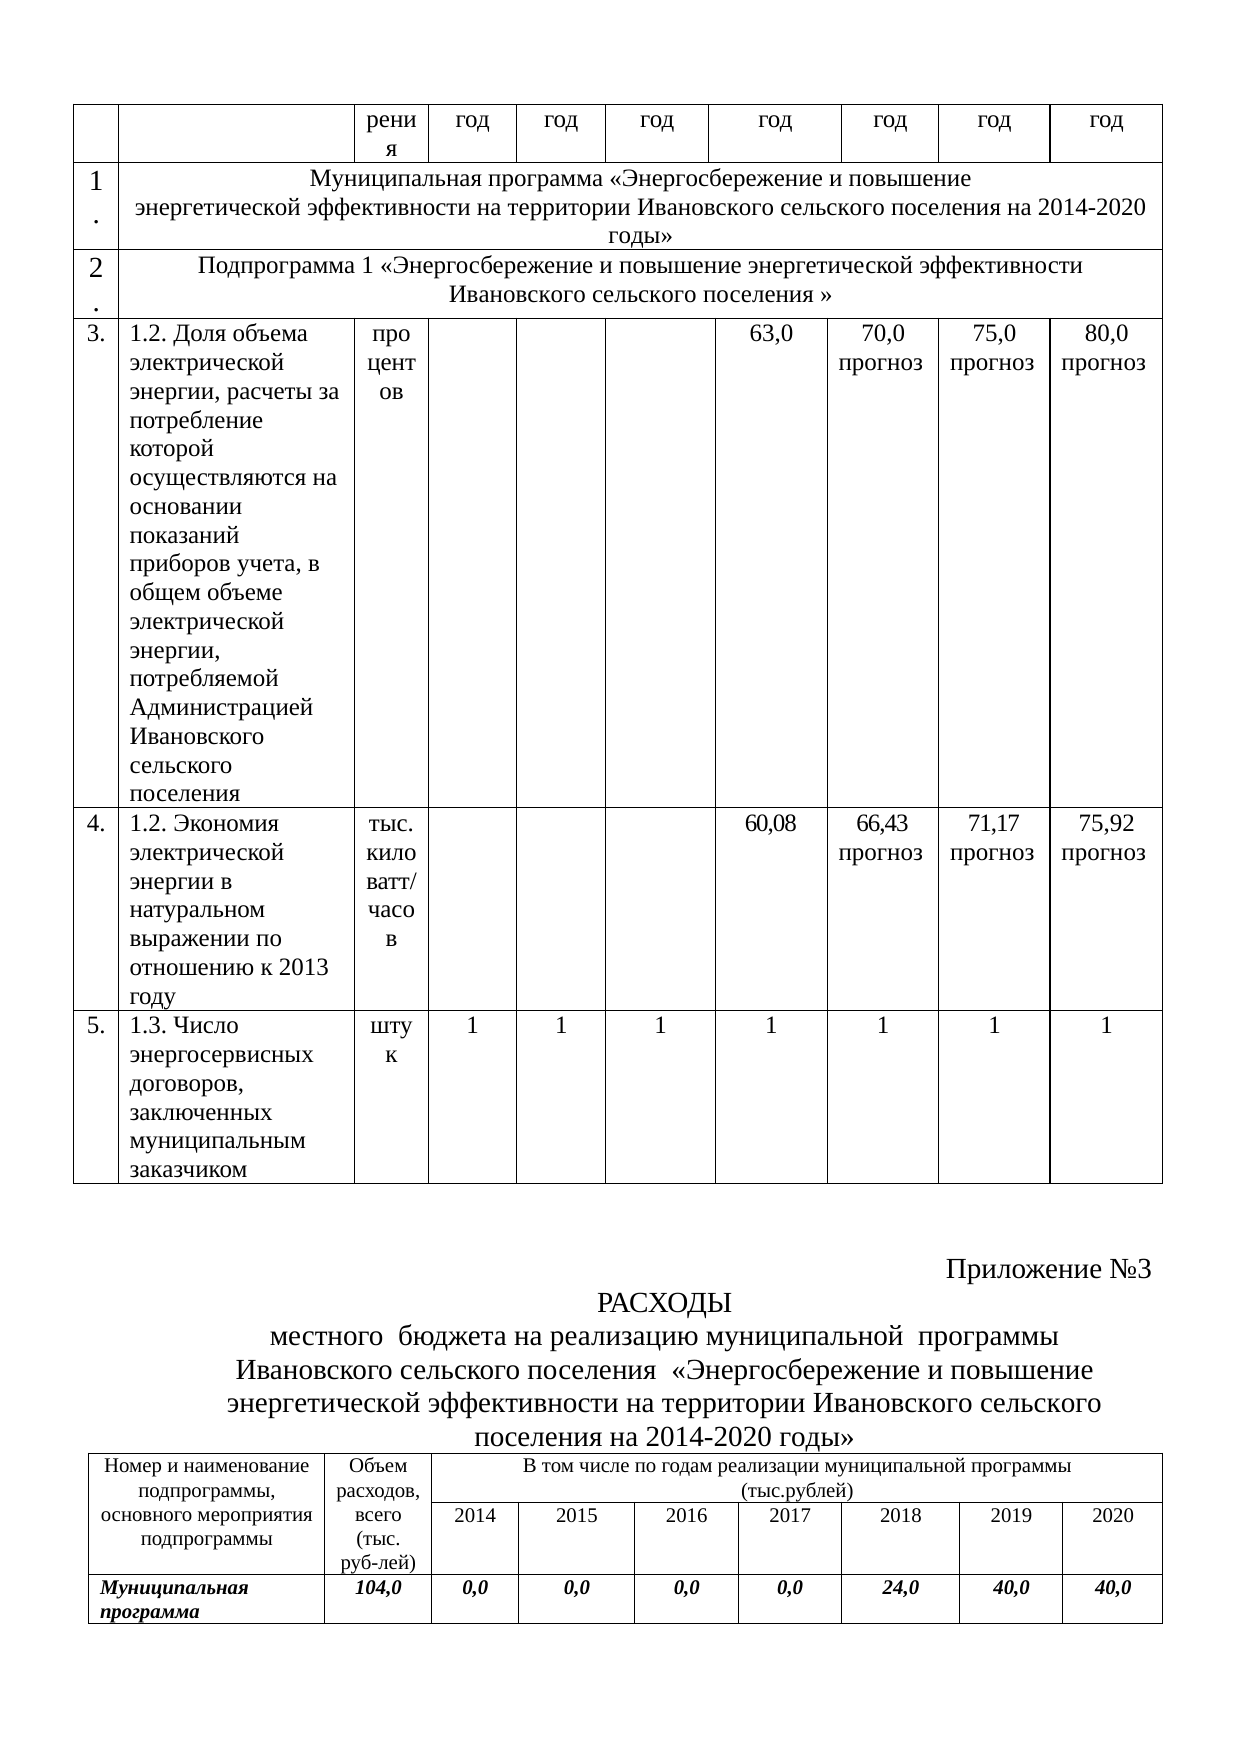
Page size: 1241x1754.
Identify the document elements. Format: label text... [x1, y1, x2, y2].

table_cell 1 [517, 1011, 605, 1183]
table_cell 1 [429, 1011, 516, 1183]
table_cell штук [355, 1011, 428, 1183]
table_cell 2014 год [429, 105, 516, 162]
table_cell 2018 год [842, 105, 938, 162]
table_cell 71,17 прогноз [939, 808, 1049, 1009]
text Ивановского сельского поселения «Энергосбережение и повышение энергетической эффективности на территории Ивановского сельского поселения на 2014-2020 годы» [177, 1352, 1152, 1452]
table_cell Муниципальная программа «Энергосбережение и повышение энергетической эффективности на территории Ивановского сельского поселения на 2014-2020 годы» [119, 163, 1162, 249]
table_cell 1.2. Экономия электрической энергии в натуральном выражении по отношению к 2013 году [119, 808, 354, 1009]
table_cell 75,0 прогноз [939, 319, 1049, 807]
table_cell 1.3. Число энергосервисных договоров, заключенных муниципальным заказчиком [119, 1011, 354, 1183]
table_cell 0,0 [739, 1575, 841, 1623]
table_cell 3. [74, 319, 118, 807]
table_cell 0,0 [519, 1575, 634, 1623]
table_cell Подпрограмма 1 «Энергосбережение и повышение энергетической эффективности Ивановского сельского поселения » [119, 250, 1162, 317]
table_cell 1 [939, 1011, 1049, 1183]
table_cell 1 [828, 1011, 938, 1183]
table_cell процентов [355, 319, 428, 807]
table_cell 80,0 прогноз [1051, 319, 1162, 807]
table_header Номер и наименование подпрограммы, основного мероприятия подпрограммы [89, 1454, 324, 1574]
table_cell [606, 808, 715, 1009]
table_cell 1 [716, 1011, 827, 1183]
table_cell 2020 [1063, 1503, 1162, 1574]
table_cell 2015 год [517, 105, 605, 162]
table_cell 5. [74, 1011, 118, 1183]
table_cell 2016 год [606, 105, 708, 162]
table_cell 0,0 [635, 1575, 738, 1623]
table_cell 4. [74, 808, 118, 1009]
table_cell 1 [606, 1011, 715, 1183]
table_cell 40,0 [960, 1575, 1062, 1623]
table_cell 40,0 [1063, 1575, 1162, 1623]
table_cell 75,92 прогноз [1051, 808, 1162, 1009]
table_cell 2015 [519, 1503, 634, 1574]
table_cell 1.2. Доля объема электрической энергии, расчеты за потребление которой осуществляются на основании показаний приборов учета, в общем объеме электрической энергии, потребляемой Администрацией Ивановского сельского поселения [119, 319, 354, 807]
table_cell [429, 808, 516, 1009]
text РАСХОДЫ [177, 1285, 1152, 1318]
table_cell 66,43 прогноз [828, 808, 938, 1009]
table_cell 70,0 прогноз [828, 319, 938, 807]
table_cell 104,0 [325, 1575, 431, 1623]
table_cell [517, 808, 605, 1009]
table_cell 2017 [739, 1503, 841, 1574]
table_cell 0,0 [432, 1575, 518, 1623]
table_cell 2016 [635, 1503, 738, 1574]
table_cell 2017 год [709, 105, 841, 162]
table_cell 1 [1051, 1011, 1162, 1183]
table_cell 2014 [432, 1503, 518, 1574]
table_cell 2. [74, 250, 118, 317]
text местного бюджета на реализацию муниципальной программы [177, 1318, 1152, 1352]
table_cell 1. [74, 163, 118, 249]
table_cell 63,0 [716, 319, 827, 807]
table_cell [606, 319, 715, 807]
table_cell [517, 319, 605, 807]
table_cell 60,08 [716, 808, 827, 1009]
table_header Объем расходов, всего (тыс. руб-лей) [325, 1454, 431, 1574]
table_cell 2019 [960, 1503, 1062, 1574]
table_cell 2018 [842, 1503, 959, 1574]
table_header В том числе по годам реализации муниципальной программы (тыс.рублей) [432, 1454, 1162, 1502]
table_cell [89, 1575, 324, 1623]
table_cell 2020 год [1051, 105, 1162, 162]
table_cell [429, 319, 516, 807]
text Приложение №3 [177, 1251, 1152, 1285]
table_cell тыс. киловатт/ часов [355, 808, 428, 1009]
table_cell 2019 год [939, 105, 1049, 162]
table_cell 24,0 [842, 1575, 959, 1623]
